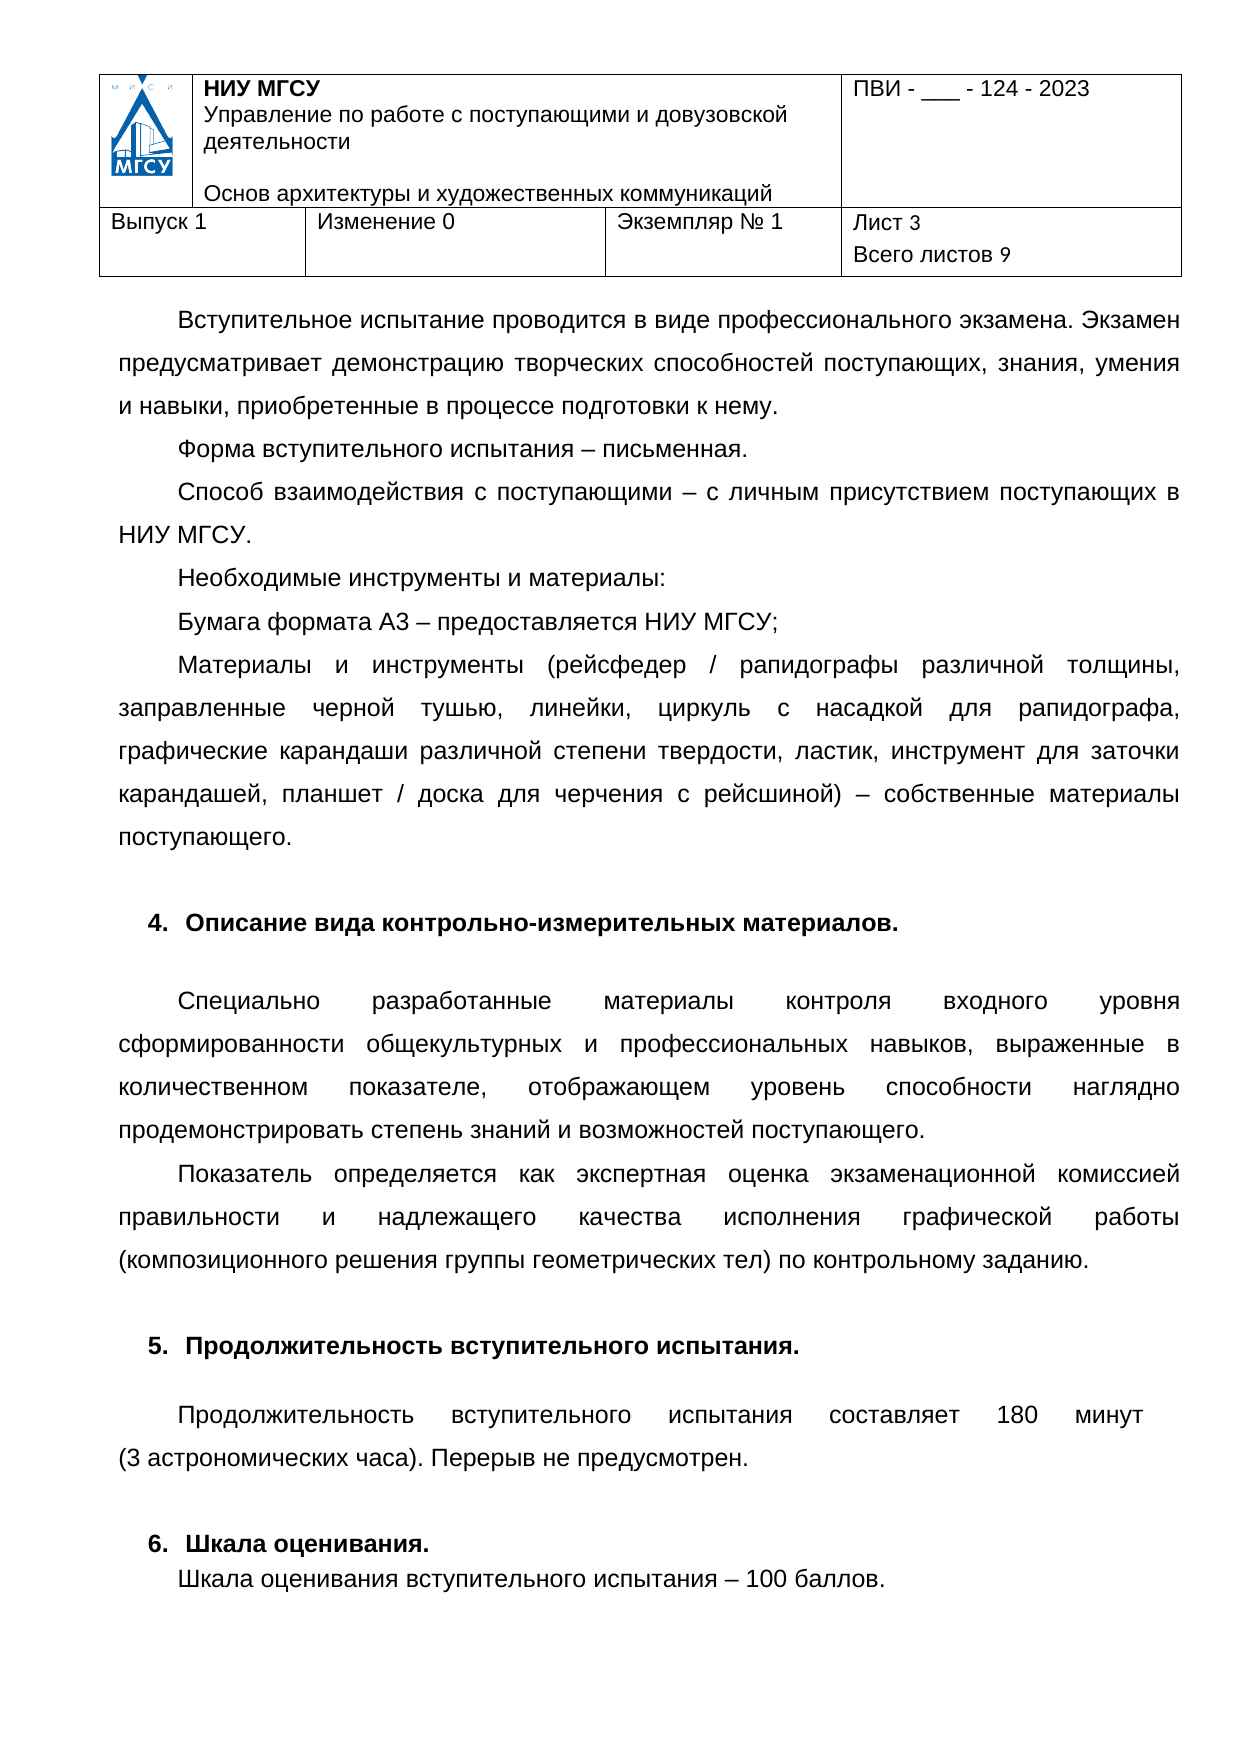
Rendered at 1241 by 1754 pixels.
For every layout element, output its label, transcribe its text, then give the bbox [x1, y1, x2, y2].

text Продолжительность вступительного испытания составляет 180 минут (3 астрономических часа). Перерыв не предусмотрен. [118, 1400, 1181, 1472]
text Показатель определяется как экспертная оценка экзаменационной комиссией правильности и надлежащего качества исполнения графической работы (композиционного решения группы геометрических тел) по контрольному заданию. [118, 1158, 1181, 1273]
list Продолжительность вступительного испытания. [148, 1331, 1181, 1360]
text Бумага формата А3 – предоставляется НИУ МГСУ; [118, 607, 1181, 635]
list Шкала оценивания. [148, 1529, 1181, 1558]
text Способ взаимодействия с поступающими – с личным присутствием поступающих в НИУ МГСУ. [118, 477, 1181, 549]
text Вступительное испытание проводится в виде профессионального экзамена. Экзамен предусматривает демонстрацию творческих способностей поступающих, знания, умения и навыки, приобретенные в процессе подготовки к нему. [118, 305, 1181, 420]
text Шкала оценивания вступительного испытания – 100 баллов. [118, 1564, 1181, 1593]
list Описание вида контрольно-измерительных материалов. [148, 908, 1181, 937]
text Форма вступительного испытания – письменная. [118, 434, 1181, 463]
text Специально разработанные материалы контроля входного уровня сформированности общекультурных и профессиональных навыков, выраженные в количественном показателе, отображающем уровень способности наглядно продемонстрировать степень знаний и возможностей поступающего. [118, 986, 1181, 1144]
picture [111, 75, 173, 176]
text Необходимые инструменты и материалы: [118, 563, 1181, 592]
text Материалы и инструменты (рейсфедер / рапидографы различной толщины, заправленные черной тушью, линейки, циркуль с насадкой для рапидографа, графические карандаши различной степени твердости, ластик, инструмент для заточки карандашей, планшет / доска для черчения с рейсшиной) – собственные материалы поступающего. [118, 650, 1181, 851]
